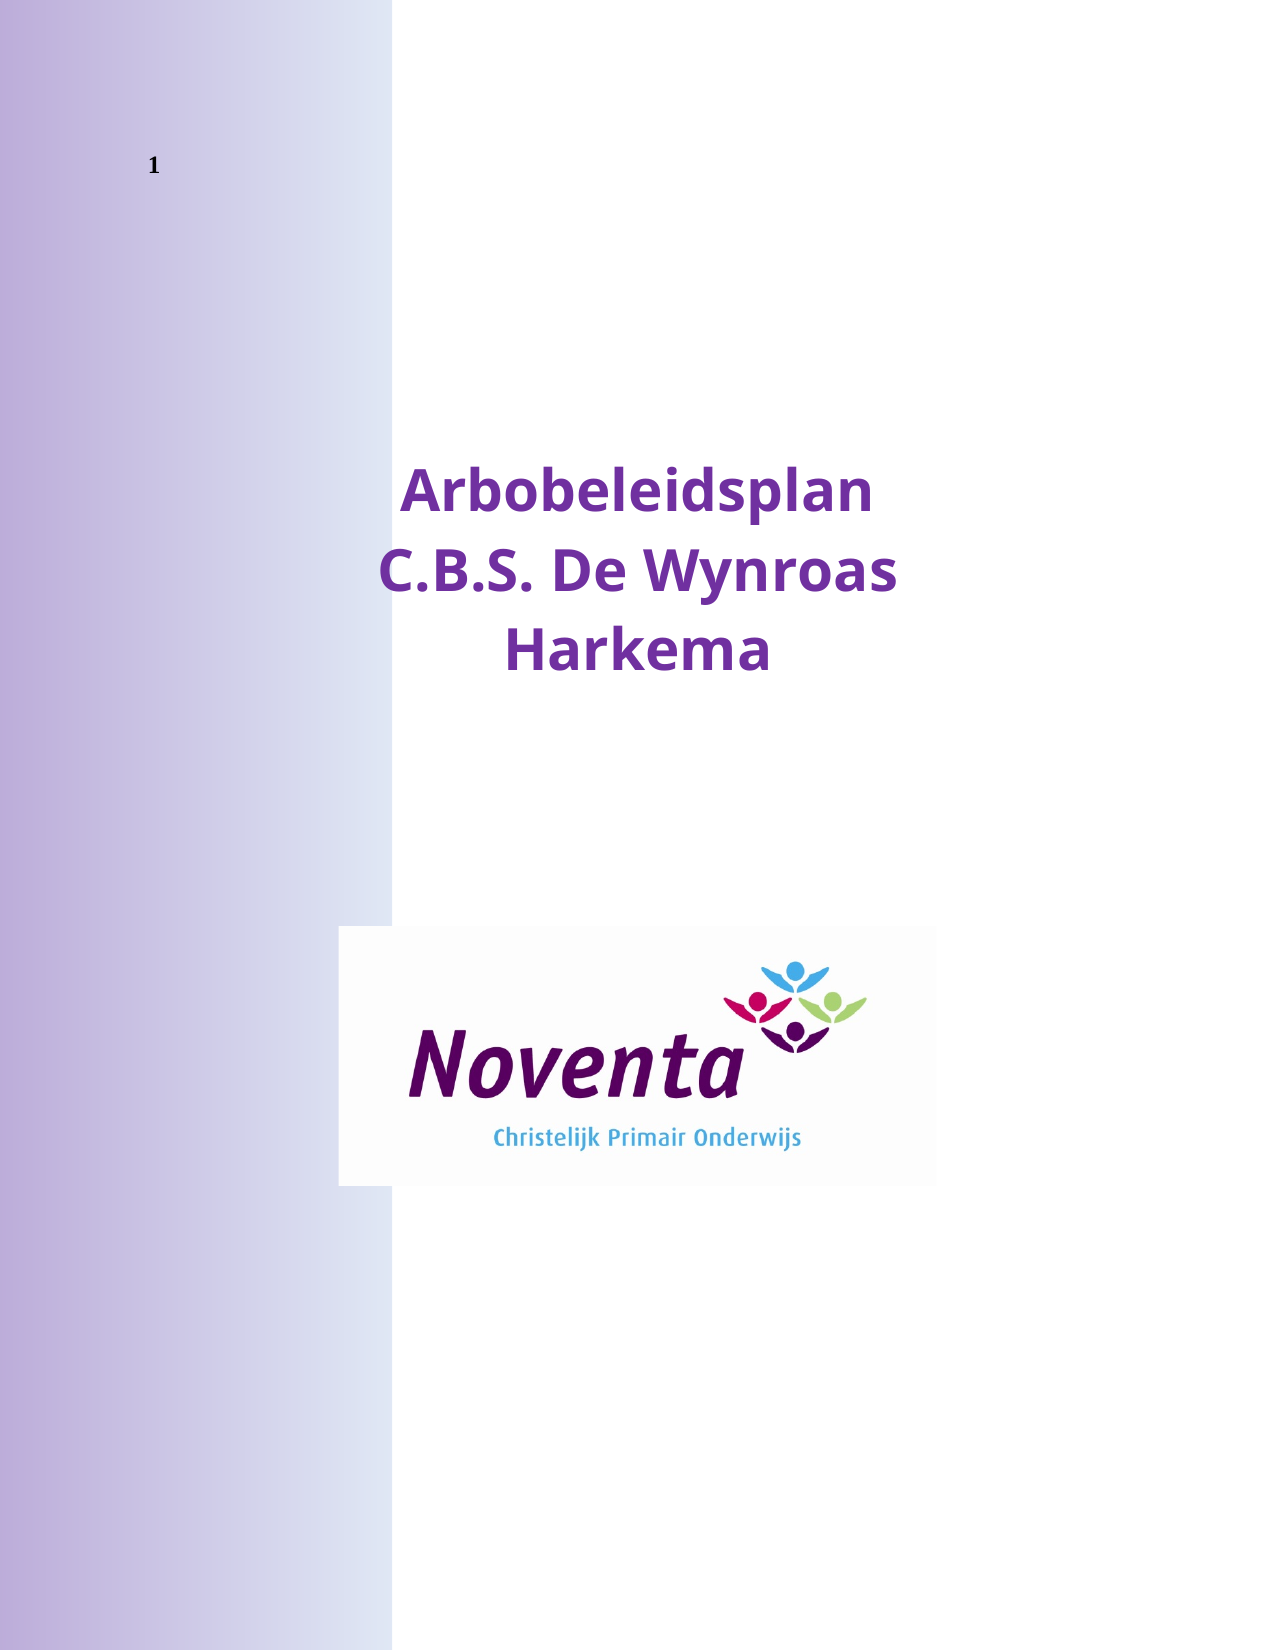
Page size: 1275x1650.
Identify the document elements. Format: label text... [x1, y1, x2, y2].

text Arbobeleidsplan [148, 449, 1127, 529]
text C.B.S. De Wynroas [148, 529, 1127, 608]
picture [338, 926, 937, 1186]
text Harkema [148, 608, 1127, 688]
